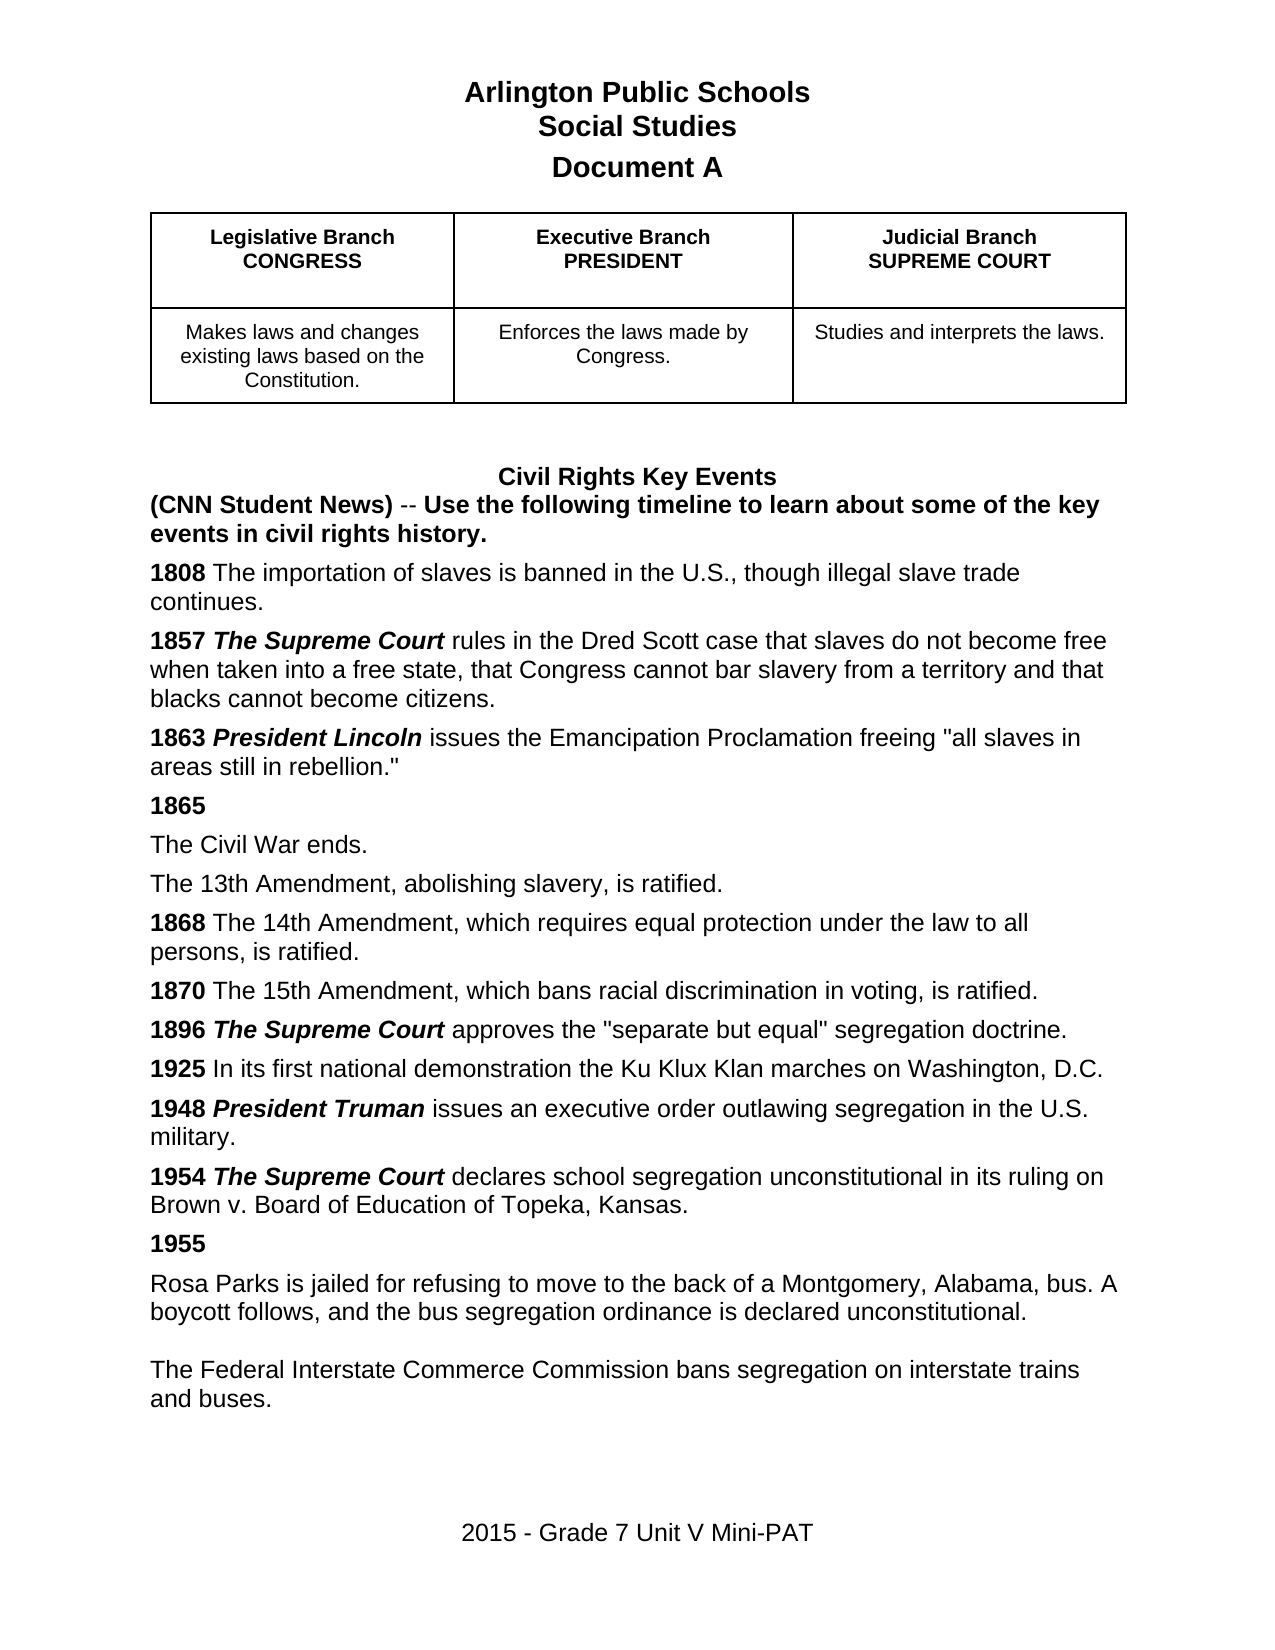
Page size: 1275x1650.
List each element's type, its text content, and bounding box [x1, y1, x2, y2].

text Civil Rights Key Events [150, 462, 1125, 490]
text 1865 [150, 791, 1125, 819]
text Rosa Parks is jailed for refusing to move to the back of a Montgomery, Alabama, bus. A boycott follows, and the bus segregation ordinance is declared unconstitutional. [150, 1269, 1125, 1326]
text 1868 The 14th Amendment, which requires equal protection under the law to all persons, is ratified. [150, 908, 1125, 966]
table_cell Makes laws and changes existing laws based on the Constitution. [152, 309, 453, 402]
table_cell Enforces the laws made by Congress. [455, 309, 792, 402]
text (CNN Student News) -- Use the following timeline to learn about some of the key events in civil rights history. [150, 490, 1125, 548]
table_header Legislative Branch CONGRESS [152, 214, 453, 307]
text The 13th Amendment, abolishing slavery, is ratified. [150, 869, 1125, 898]
text The Civil War ends. [150, 830, 1125, 859]
text 1925 In its first national demonstration the Ku Klux Klan marches on Washington, D.C. [150, 1054, 1125, 1083]
text 1808 The importation of slaves is banned in the U.S., though illegal slave trade continues. [150, 558, 1125, 616]
text Document A [150, 150, 1125, 183]
text The Federal Interstate Commerce Commission bans segregation on interstate trains and buses. [150, 1355, 1125, 1412]
table_header Judicial Branch SUPREME COURT [794, 214, 1125, 307]
table_cell Studies and interprets the laws. [794, 309, 1125, 402]
text 1870 The 15th Amendment, which bans racial discrimination in voting, is ratified. [150, 976, 1125, 1005]
text 1863 President Lincoln issues the Emancipation Proclamation freeing "all slaves in areas still in rebellion." [150, 723, 1125, 780]
text 1948 President Truman issues an executive order outlawing segregation in the U.S. military. [150, 1094, 1125, 1151]
text 1954 The Supreme Court declares school segregation unconstitutional in its ruling on Brown v. Board of Education of Topeka, Kansas. [150, 1162, 1125, 1219]
text 1896 The Supreme Court approves the "separate but equal" segregation doctrine. [150, 1015, 1125, 1044]
table_header Executive Branch PRESIDENT [455, 214, 792, 307]
text 1857 The Supreme Court rules in the Dred Scott case that slaves do not become free when taken into a free state, that Congress cannot bar slavery from a territory and that blacks cannot become citizens. [150, 626, 1125, 712]
text 1955 [150, 1229, 1125, 1258]
